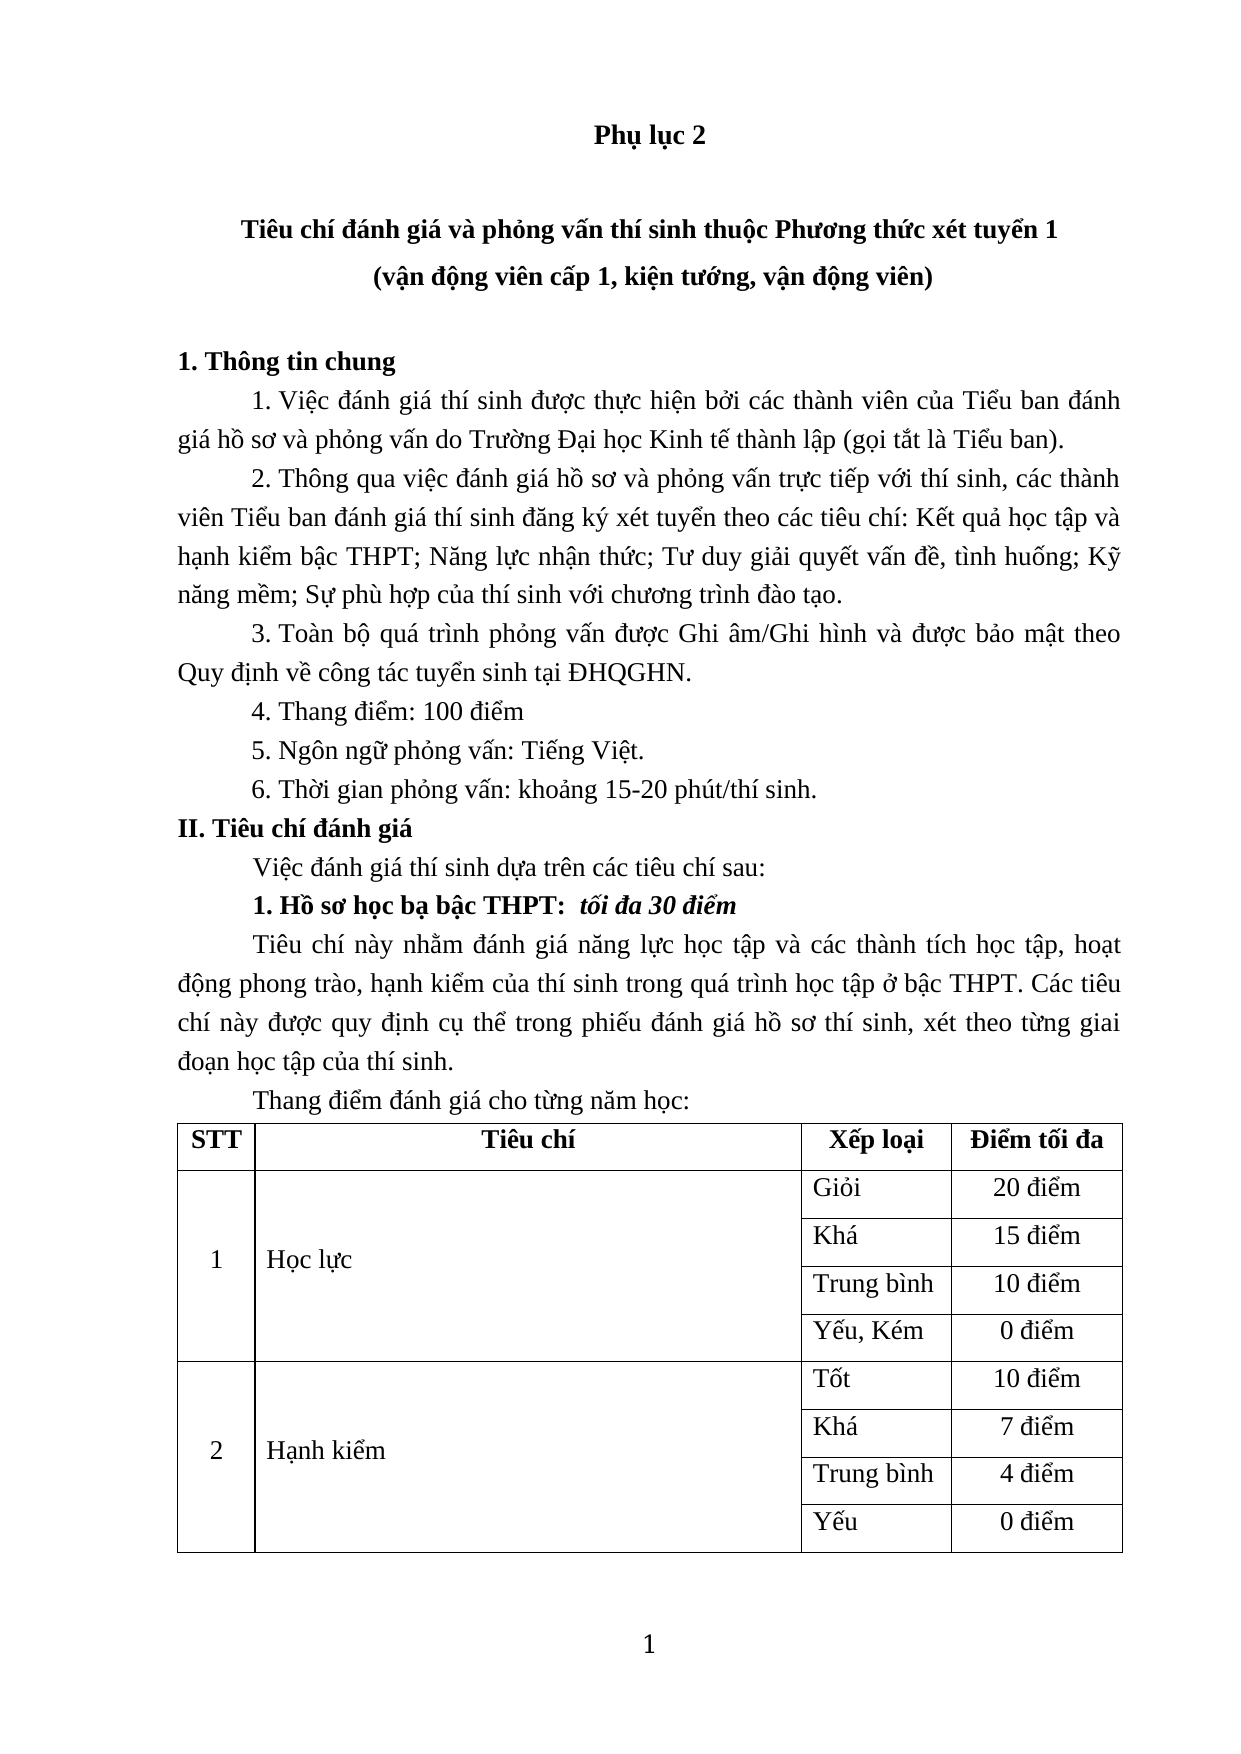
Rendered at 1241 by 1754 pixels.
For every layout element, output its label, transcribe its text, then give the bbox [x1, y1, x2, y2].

table_cell Trung bình [802, 1458, 951, 1504]
text 1. Hồ sơ học bạ bậc THPT: tối đa 30 điểm [177, 889, 1122, 921]
list Toàn bộ quá trình phỏng vấn được Ghi âm/Ghi hình và được bảo mật theo Quy định về công tác tuyển sinh tại ĐHQGHN. [177, 617, 1122, 687]
table_cell 2 [178, 1362, 254, 1552]
list Thời gian phỏng vấn: khoảng 15-20 phút/thí sinh. [251, 773, 1122, 804]
table_cell 0 điểm [952, 1505, 1122, 1552]
text Phụ lục 2 [177, 118, 1122, 151]
table_cell Khá [802, 1410, 951, 1457]
table_cell 10 điểm [952, 1362, 1122, 1409]
text (vận động viên cấp 1, kiện tướng, vận động viên) [177, 260, 1122, 291]
table_cell 7 điểm [952, 1410, 1122, 1457]
table_header STT [178, 1124, 254, 1170]
table_cell Tốt [802, 1362, 951, 1409]
table_cell Yếu, Kém [802, 1315, 951, 1361]
text 1. Thông tin chung [177, 346, 1122, 377]
table_header Điểm tối đa [952, 1124, 1122, 1170]
table_cell Khá [802, 1219, 951, 1266]
table_cell Hạnh kiểm [256, 1362, 801, 1552]
text Thang điểm đánh giá cho từng năm học: [177, 1084, 1122, 1115]
text Việc đánh giá thí sinh dựa trên các tiêu chí sau: [177, 851, 1122, 882]
table_cell 0 điểm [952, 1315, 1122, 1361]
table_cell 15 điểm [952, 1219, 1122, 1266]
list Thông qua việc đánh giá hồ sơ và phỏng vấn trực tiếp với thí sinh, các thành viên Tiểu ban đánh giá thí sinh đăng ký xét tuyển theo các tiêu chí: Kết quả học tập và hạnh kiểm bậc THPT; Năng lực nhận thức; Tư duy giải quyết vấn đề, tình huống; Kỹ năng mềm; Sự phù hợp của thí sinh với chương trình đào tạo. [177, 462, 1122, 610]
table_header Xếp loại [802, 1124, 951, 1170]
table_cell Trung bình [802, 1267, 951, 1313]
text Tiêu chí đánh giá và phỏng vấn thí sinh thuộc Phương thức xét tuyển 1 [177, 213, 1122, 244]
list Ngôn ngữ phỏng vấn: Tiếng Việt. [251, 734, 1122, 765]
table_cell 10 điểm [952, 1267, 1122, 1313]
text II. Tiêu chí đánh giá [177, 812, 1122, 843]
table_header Tiêu chí [256, 1124, 801, 1170]
table_cell 4 điểm [952, 1458, 1122, 1504]
table_cell 1 [178, 1171, 254, 1361]
list Việc đánh giá thí sinh được thực hiện bởi các thành viên của Tiểu ban đánh giá hồ sơ và phỏng vấn do Trường Đại học Kinh tế thành lập (gọi tắt là Tiểu ban). [177, 384, 1122, 454]
table_cell Giỏi [802, 1171, 951, 1218]
table_cell Học lực [256, 1171, 801, 1361]
table_cell Yếu [802, 1505, 951, 1552]
table_cell 20 điểm [952, 1171, 1122, 1218]
list Thang điểm: 100 điểm [251, 695, 1122, 726]
text Tiêu chí này nhằm đánh giá năng lực học tập và các thành tích học tập, hoạt động phong trào, hạnh kiểm của thí sinh trong quá trình học tập ở bậc THPT. Các tiêu chí này được quy định cụ thể trong phiếu đánh giá hồ sơ thí sinh, xét theo từng giai đoạn học tập của thí sinh. [177, 928, 1122, 1076]
